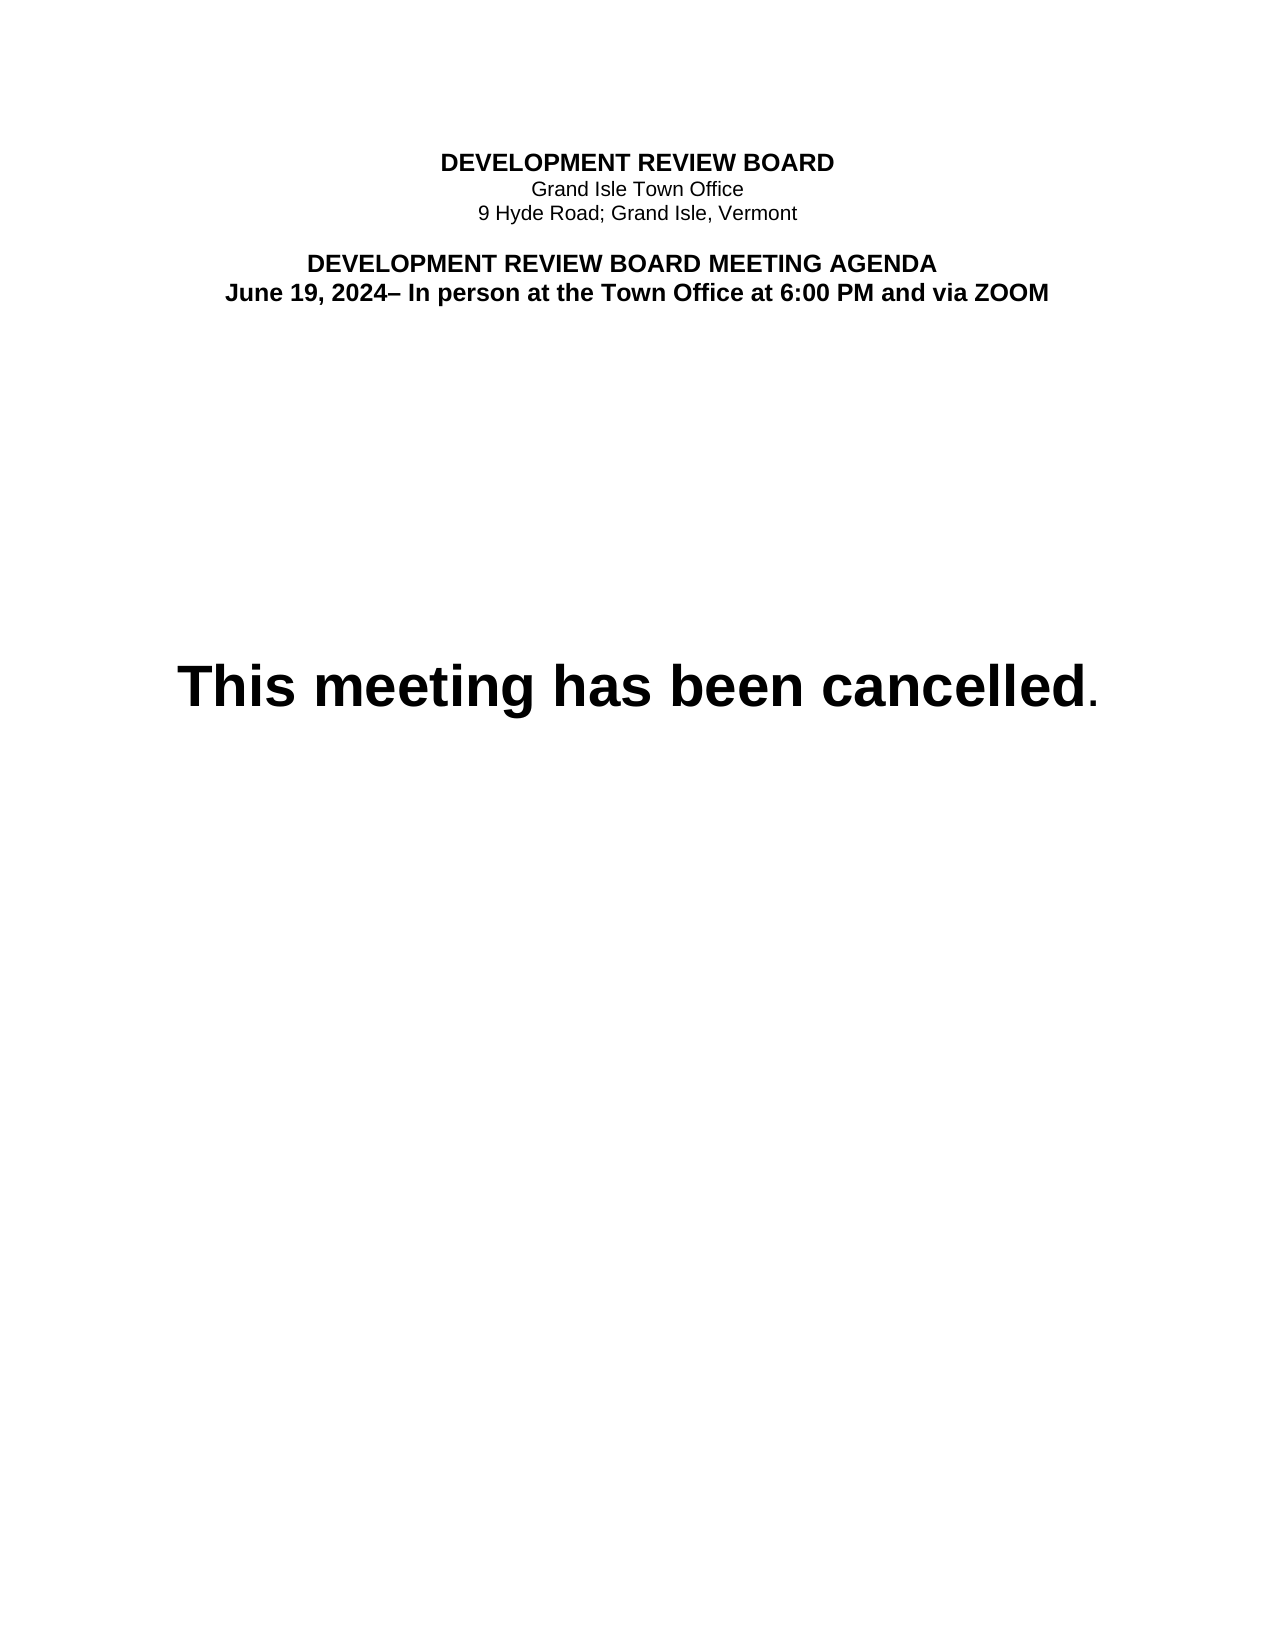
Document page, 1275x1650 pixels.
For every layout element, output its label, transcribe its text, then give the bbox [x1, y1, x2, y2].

subtitle Grand Isle Town Office [105, 177, 1170, 201]
text 9 Hyde Road; Grand Isle, Vermont [105, 201, 1170, 225]
subtitle June 19, 2024– In person at the Town Office at 6:00 PM and via ZOOM [105, 277, 1170, 306]
subtitle DEVELOPMENT REVIEW BOARD [105, 148, 1170, 177]
text This meeting has been cancelled. [105, 651, 1170, 718]
subtitle DEVELOPMENT REVIEW BOARD MEETING AGENDA [105, 249, 1170, 277]
